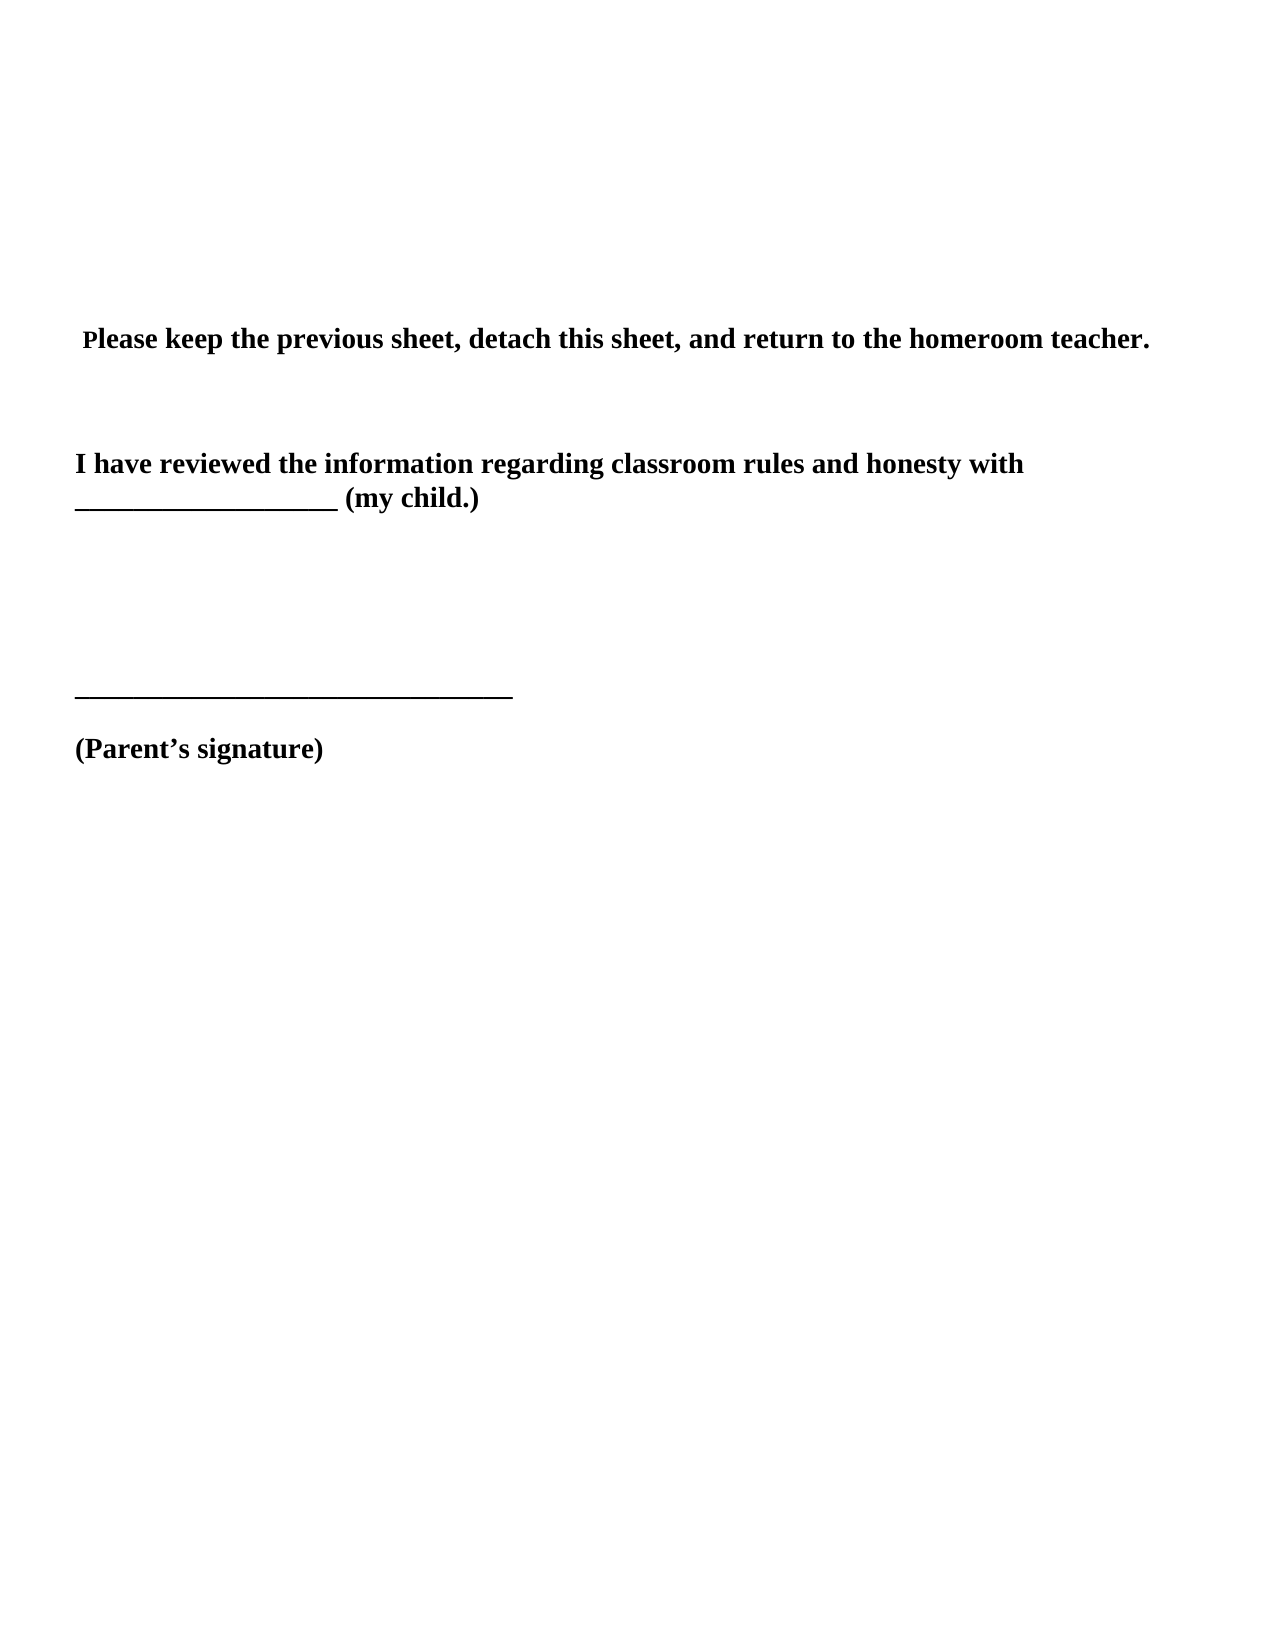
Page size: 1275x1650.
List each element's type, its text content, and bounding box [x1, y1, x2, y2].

text ______________________________ [75, 668, 1200, 702]
text I have reviewed the information regarding classroom rules and honesty with __________________ (my child.) [75, 446, 1200, 513]
text Please keep the previous sheet, detach this sheet, and return to the homeroom teacher. [75, 321, 1200, 354]
text (Parent’s signature) [75, 731, 1200, 764]
